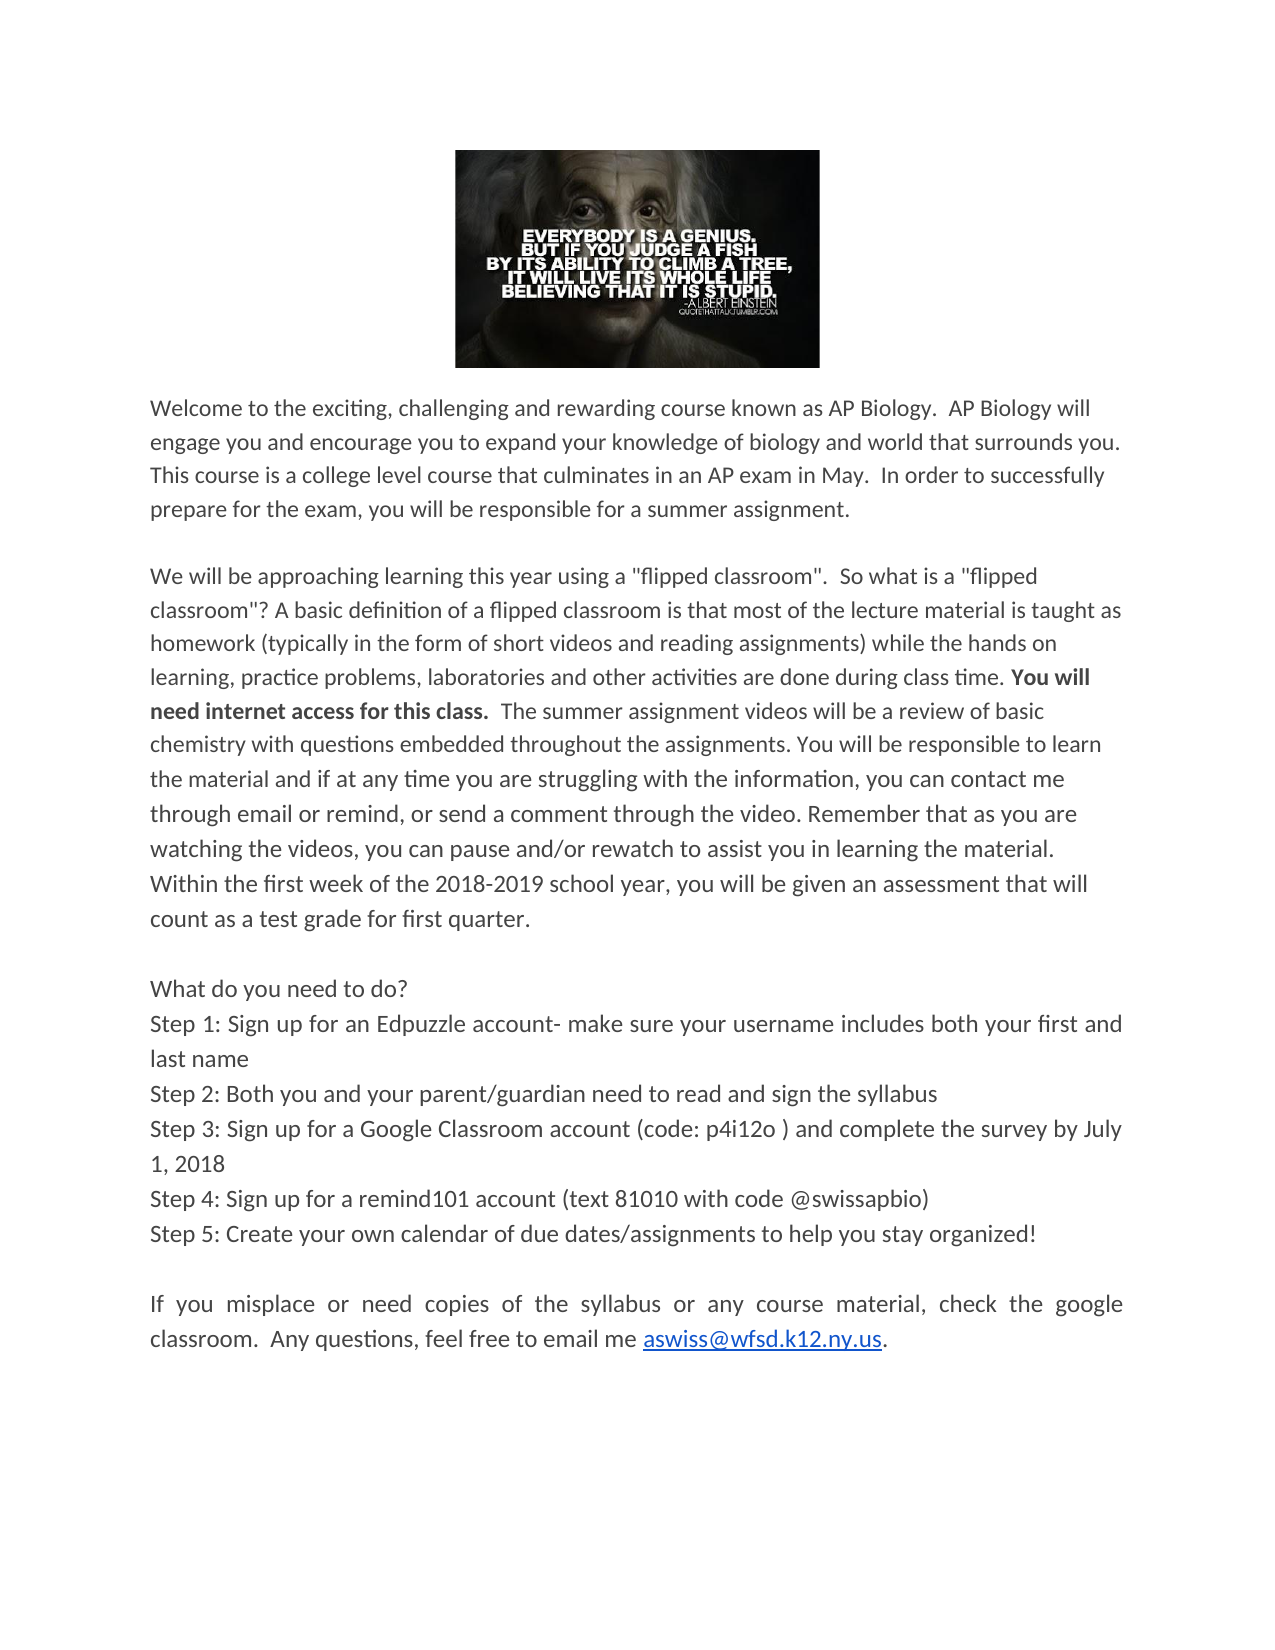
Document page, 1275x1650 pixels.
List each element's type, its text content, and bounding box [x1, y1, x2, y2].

text Step 5: Create your own calendar of due dates/assignments to help you stay organized! [150, 1218, 1125, 1249]
picture [455, 150, 820, 368]
text Welcome to the exciting, challenging and rewarding course known as AP Biology. AP Biology will engage you and encourage you to expand your knowledge of biology and world that surrounds you. This course is a college level course that culminates in an AP exam in May. In order to successfully prepare for the exam, you will be responsible for a summer assignment. [150, 393, 1125, 523]
text Step 4: Sign up for a remind101 account (text 81010 with code @swissapbio) [150, 1183, 1125, 1214]
text Step 3: Sign up for a Google Classroom account (code: p4i12o ) and complete the survey by July 1, 2018 [150, 1113, 1125, 1179]
text If you misplace or need copies of the syllabus or any course material, check the google classroom. Any questions, feel free to email me aswiss@wfsd.k12.ny.us. [150, 1288, 1125, 1354]
text What do you need to do? [150, 973, 1125, 1004]
text We will be approaching learning this year using a "flipped classroom". So what is a "flipped classroom"? A basic definition of a flipped classroom is that most of the lecture material is taught as homework (typically in the form of short videos and reading assignments) while the hands on learning, practice problems, laboratories and other activities are done during class time. You will need internet access for this class. The summer assignment videos will be a review of basic chemistry with questions embedded throughout the assignments. You will be responsible to learn the material and if at any time you are struggling with the information, you can contact me through email or remind, or send a comment through the video. Remember that as you are watching the videos, you can pause and/or rewatch to assist you in learning the material. Within the first week of the 2018-2019 school year, you will be given an assessment that will count as a test grade for first quarter. [150, 561, 1125, 934]
text Step 2: Both you and your parent/guardian need to read and sign the syllabus [150, 1078, 1125, 1109]
text Step 1: Sign up for an Edpuzzle account- make sure your username includes both your first and last name [150, 1008, 1125, 1074]
